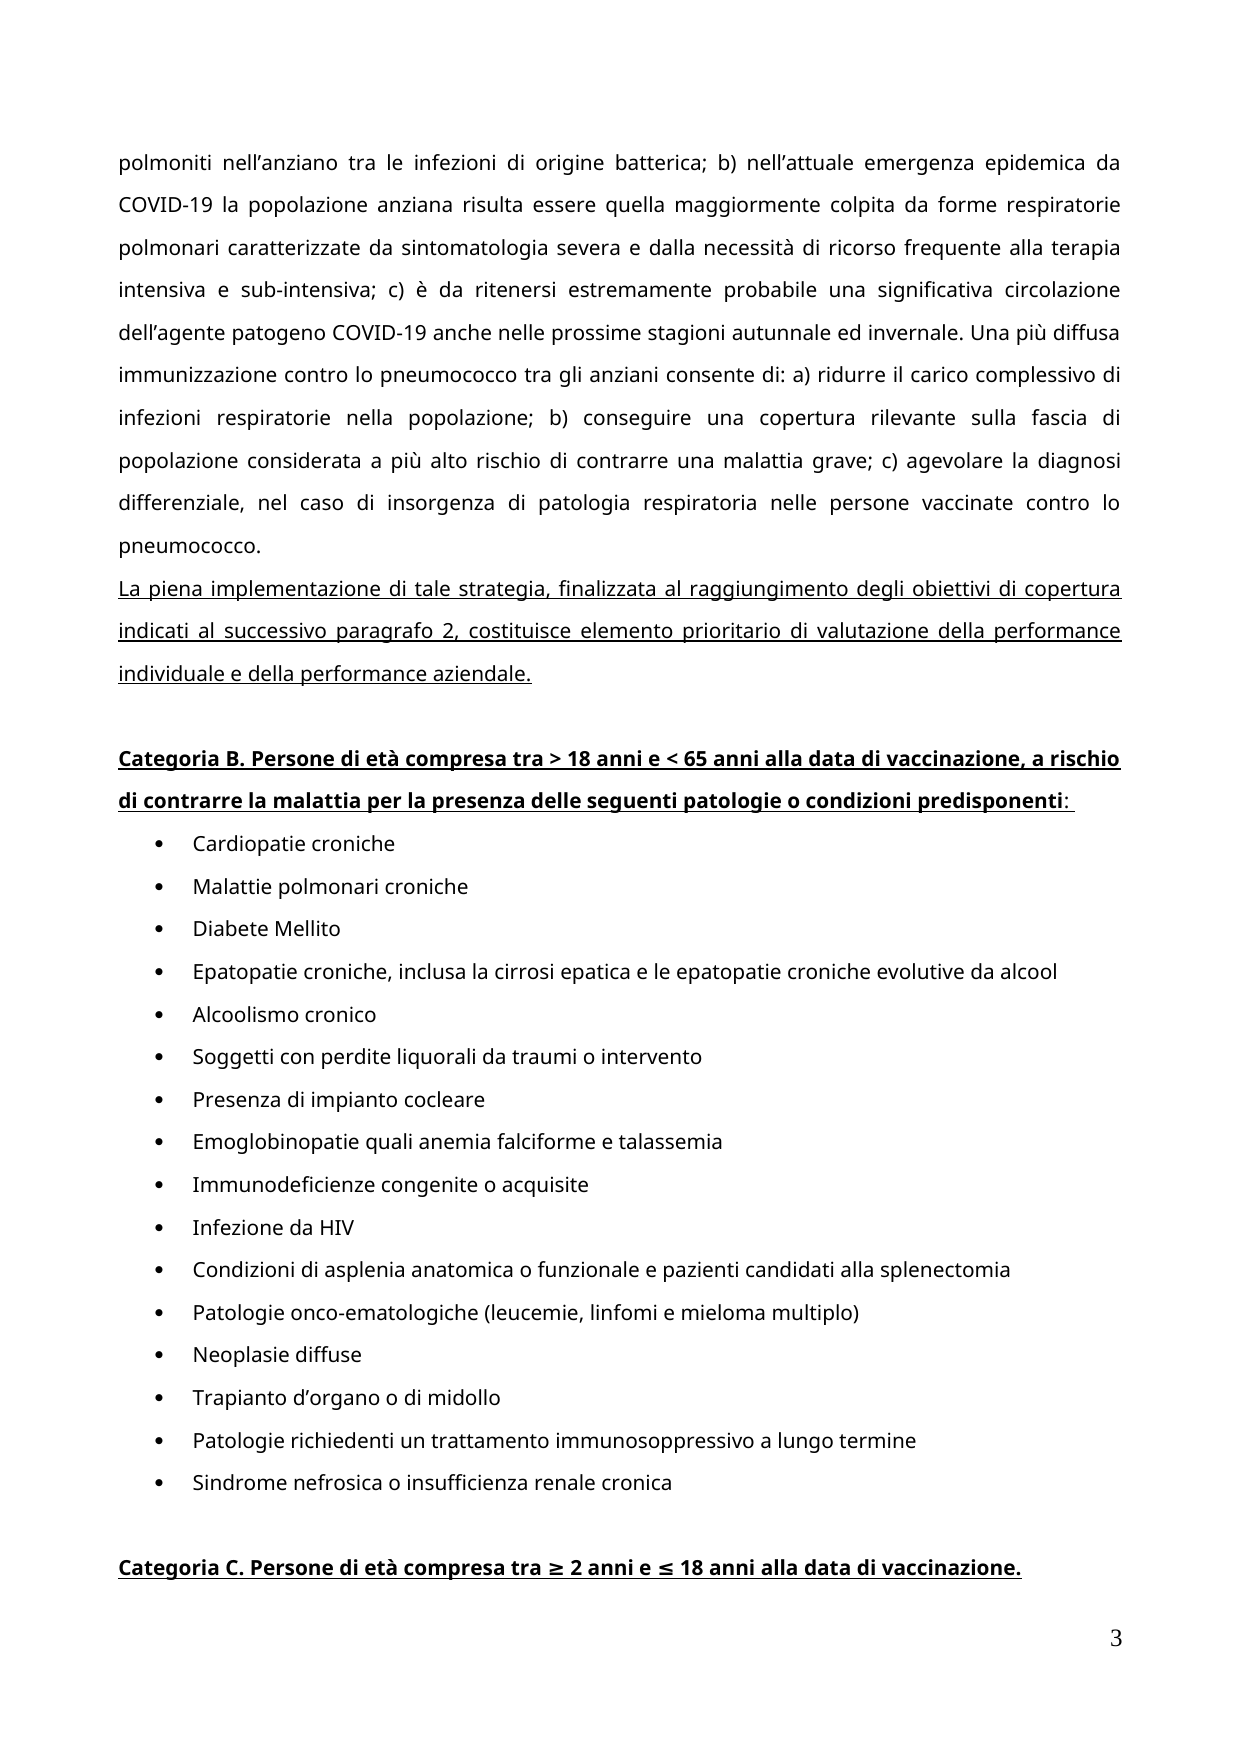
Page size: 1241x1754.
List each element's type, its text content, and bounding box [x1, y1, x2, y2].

list Malattie polmonari croniche [155, 872, 1122, 900]
text Categoria C. Persone di età compresa tra ≥ 2 anni e ≤ 18 anni alla data di vaccinazione. [118, 1553, 1122, 1582]
list Presenza di impianto cocleare [155, 1085, 1122, 1113]
list Infezione da HIV [155, 1213, 1122, 1241]
list Patologie onco-ematologiche (leucemie, linfomi e mieloma multiplo) [155, 1298, 1122, 1326]
list Cardiopatie croniche [155, 829, 1122, 858]
text Categoria B. Persone di età compresa tra > 18 anni e < 65 anni alla data di vaccinazione, a rischio di contrarre la malattia per la presenza delle seguenti patologie o condizioni predisponenti: [118, 744, 1122, 815]
text La piena implementazione di tale strategia, finalizzata al raggiungimento degli obiettivi di copertura indicati al successivo paragrafo 2, costituisce elemento prioritario di valutazione della performance individuale e della performance aziendale. [118, 599, 1122, 640]
list Neoplasie diffuse [155, 1341, 1122, 1369]
list Trapianto d’organo o di midollo [155, 1383, 1122, 1412]
list Condizioni di asplenia anatomica o funzionale e pazienti candidati alla splenectomia [155, 1255, 1122, 1284]
list Epatopatie croniche, inclusa la cirrosi epatica e le epatopatie croniche evolutive da alcool [155, 957, 1122, 986]
list Diabete Mellito [155, 914, 1122, 943]
list Immunodeficienze congenite o acquisite [155, 1170, 1122, 1198]
text La piena implementazione di tale strategia, finalizzata al raggiungimento degli obiettivi di copertura indicati al successivo paragrafo 2, costituisce elemento prioritario di valutazione della performance individuale e della performance aziendale. [118, 642, 1122, 687]
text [118, 148, 1122, 559]
text La piena implementazione di tale strategia, finalizzata al raggiungimento degli obiettivi di copertura indicati al successivo paragrafo 2, costituisce elemento prioritario di valutazione della performance individuale e della performance aziendale. [118, 574, 1122, 598]
list Alcoolismo cronico [155, 1000, 1122, 1028]
list Soggetti con perdite liquorali da traumi o intervento [155, 1042, 1122, 1071]
list Patologie richiedenti un trattamento immunosoppressivo a lungo termine [155, 1426, 1122, 1454]
list Sindrome nefrosica o insufficienza renale cronica [155, 1468, 1122, 1497]
list Emoglobinopatie quali anemia falciforme e talassemia [155, 1127, 1122, 1156]
